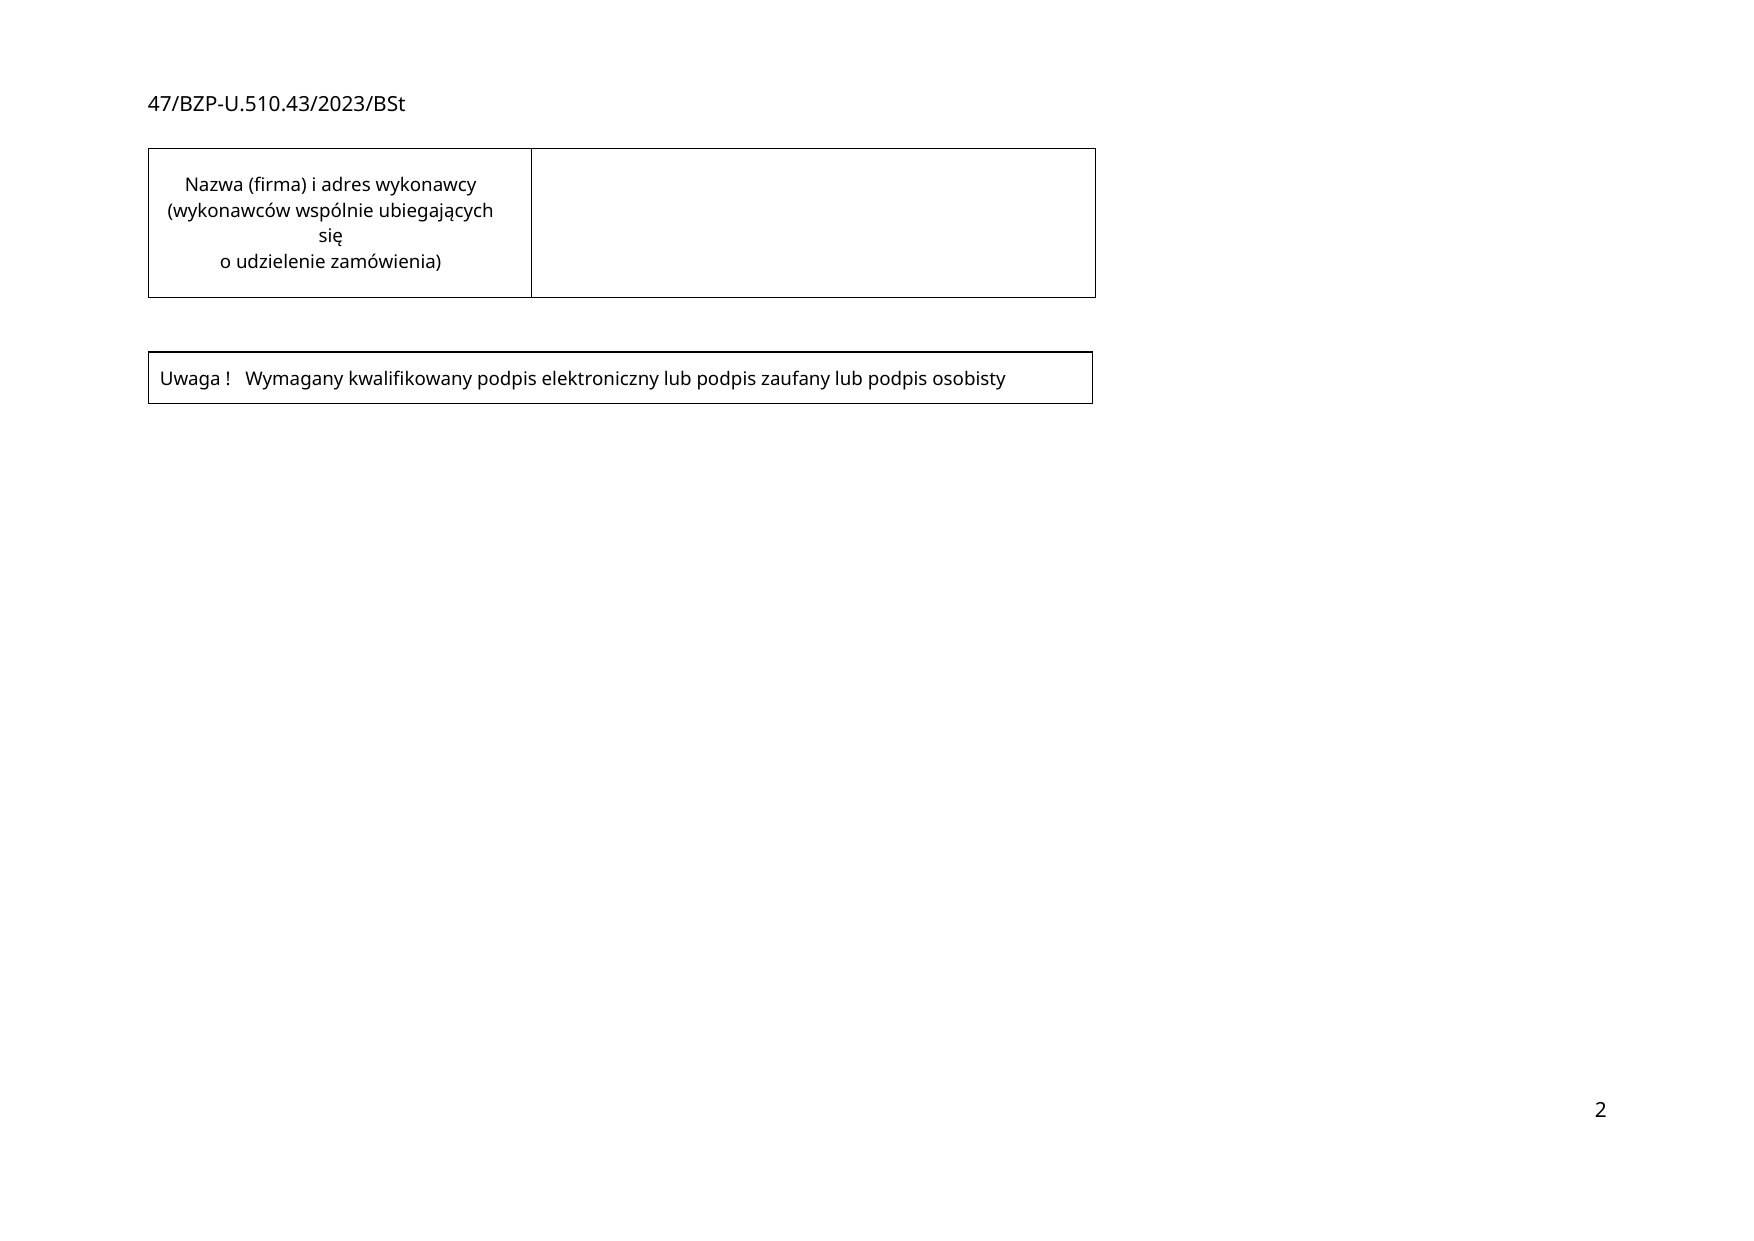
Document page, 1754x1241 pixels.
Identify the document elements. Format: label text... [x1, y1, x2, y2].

table_header [532, 149, 1095, 297]
table_header Nazwa (firma) i adres wykonawcy (wykonawców wspólnie ubiegających się o udzielenie zamówienia) [149, 149, 531, 297]
table_header Uwaga ! Wymagany kwalifikowany podpis elektroniczny lub podpis zaufany lub podpis osobisty [149, 353, 1092, 403]
